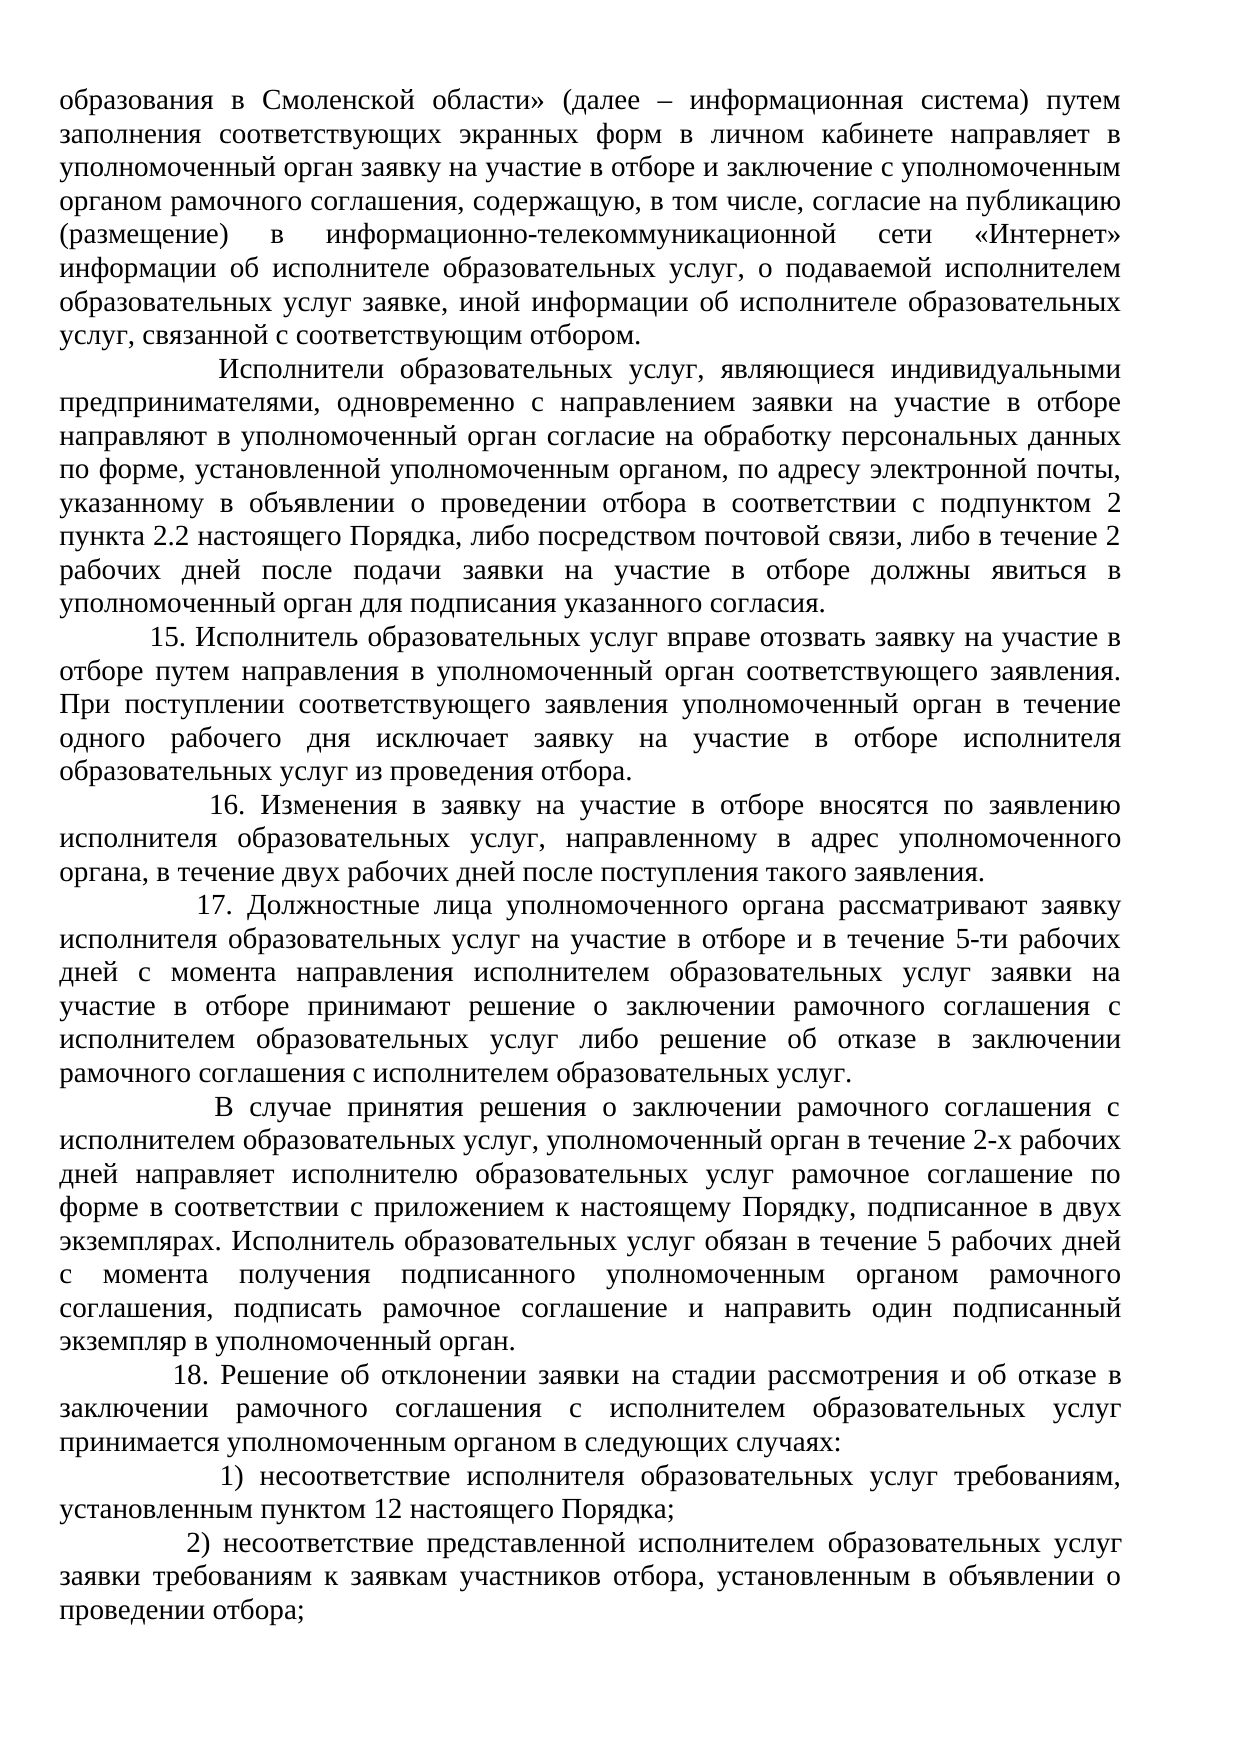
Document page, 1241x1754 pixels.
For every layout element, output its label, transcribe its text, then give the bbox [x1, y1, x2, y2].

text 2) несоответствие представленной исполнителем образовательных услуг заявки требованиям к заявкам участников отбора, установленным в объявлении о проведении отбора; [59, 1525, 1122, 1625]
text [59, 82, 1122, 351]
text В случае принятия решения о заключении рамочного соглашения с исполнителем образовательных услуг, уполномоченный орган в течение 2-х рабочих дней направляет исполнителю образовательных услуг рамочное соглашение по форме в соответствии с приложением к настоящему Порядку, подписанное в двух экземплярах. Исполнитель образовательных услуг обязан в течение 5 рабочих дней с момента получения подписанного уполномоченным органом рамочного соглашения, подписать рамочное соглашение и направить один подписанный экземпляр в уполномоченный орган. [59, 1089, 1122, 1357]
text 1) несоответствие исполнителя образовательных услуг требованиям, установленным пунктом 12 настоящего Порядка; [59, 1458, 1122, 1525]
text 18. Решение об отклонении заявки на стадии рассмотрения и об отказе в заключении рамочного соглашения с исполнителем образовательных услуг принимается уполномоченным органом в следующих случаях: [59, 1357, 1122, 1458]
text 17. Должностные лица уполномоченного органа рассматривают заявку исполнителя образовательных услуг на участие в отборе и в течение 5-ти рабочих дней с момента направления исполнителем образовательных услуг заявки на участие в отборе принимают решение о заключении рамочного соглашения с исполнителем образовательных услуг либо решение об отказе в заключении рамочного соглашения с исполнителем образовательных услуг. [59, 887, 1122, 1089]
text 16. Изменения в заявку на участие в отборе вносятся по заявлению исполнителя образовательных услуг, направленному в адрес уполномоченного органа, в течение двух рабочих дней после поступления такого заявления. [59, 787, 1122, 887]
text 15. Исполнитель образовательных услуг вправе отозвать заявку на участие в отборе путем направления в уполномоченный орган соответствующего заявления. При поступлении соответствующего заявления уполномоченный орган в течение одного рабочего дня исключает заявку на участие в отборе исполнителя образовательных услуг из проведения отбора. [59, 619, 1122, 787]
text Исполнители образовательных услуг, являющиеся индивидуальными предпринимателями, одновременно с направлением заявки на участие в отборе направляют в уполномоченный орган согласие на обработку персональных данных по форме, установленной уполномоченным органом, по адресу электронной почты, указанному в объявлении о проведении отбора в соответствии с подпунктом 2 пункта 2.2 настоящего Порядка, либо посредством почтовой связи, либо в течение 2 рабочих дней после подачи заявки на участие в отборе должны явиться в уполномоченный орган для подписания указанного согласия. [59, 351, 1122, 619]
